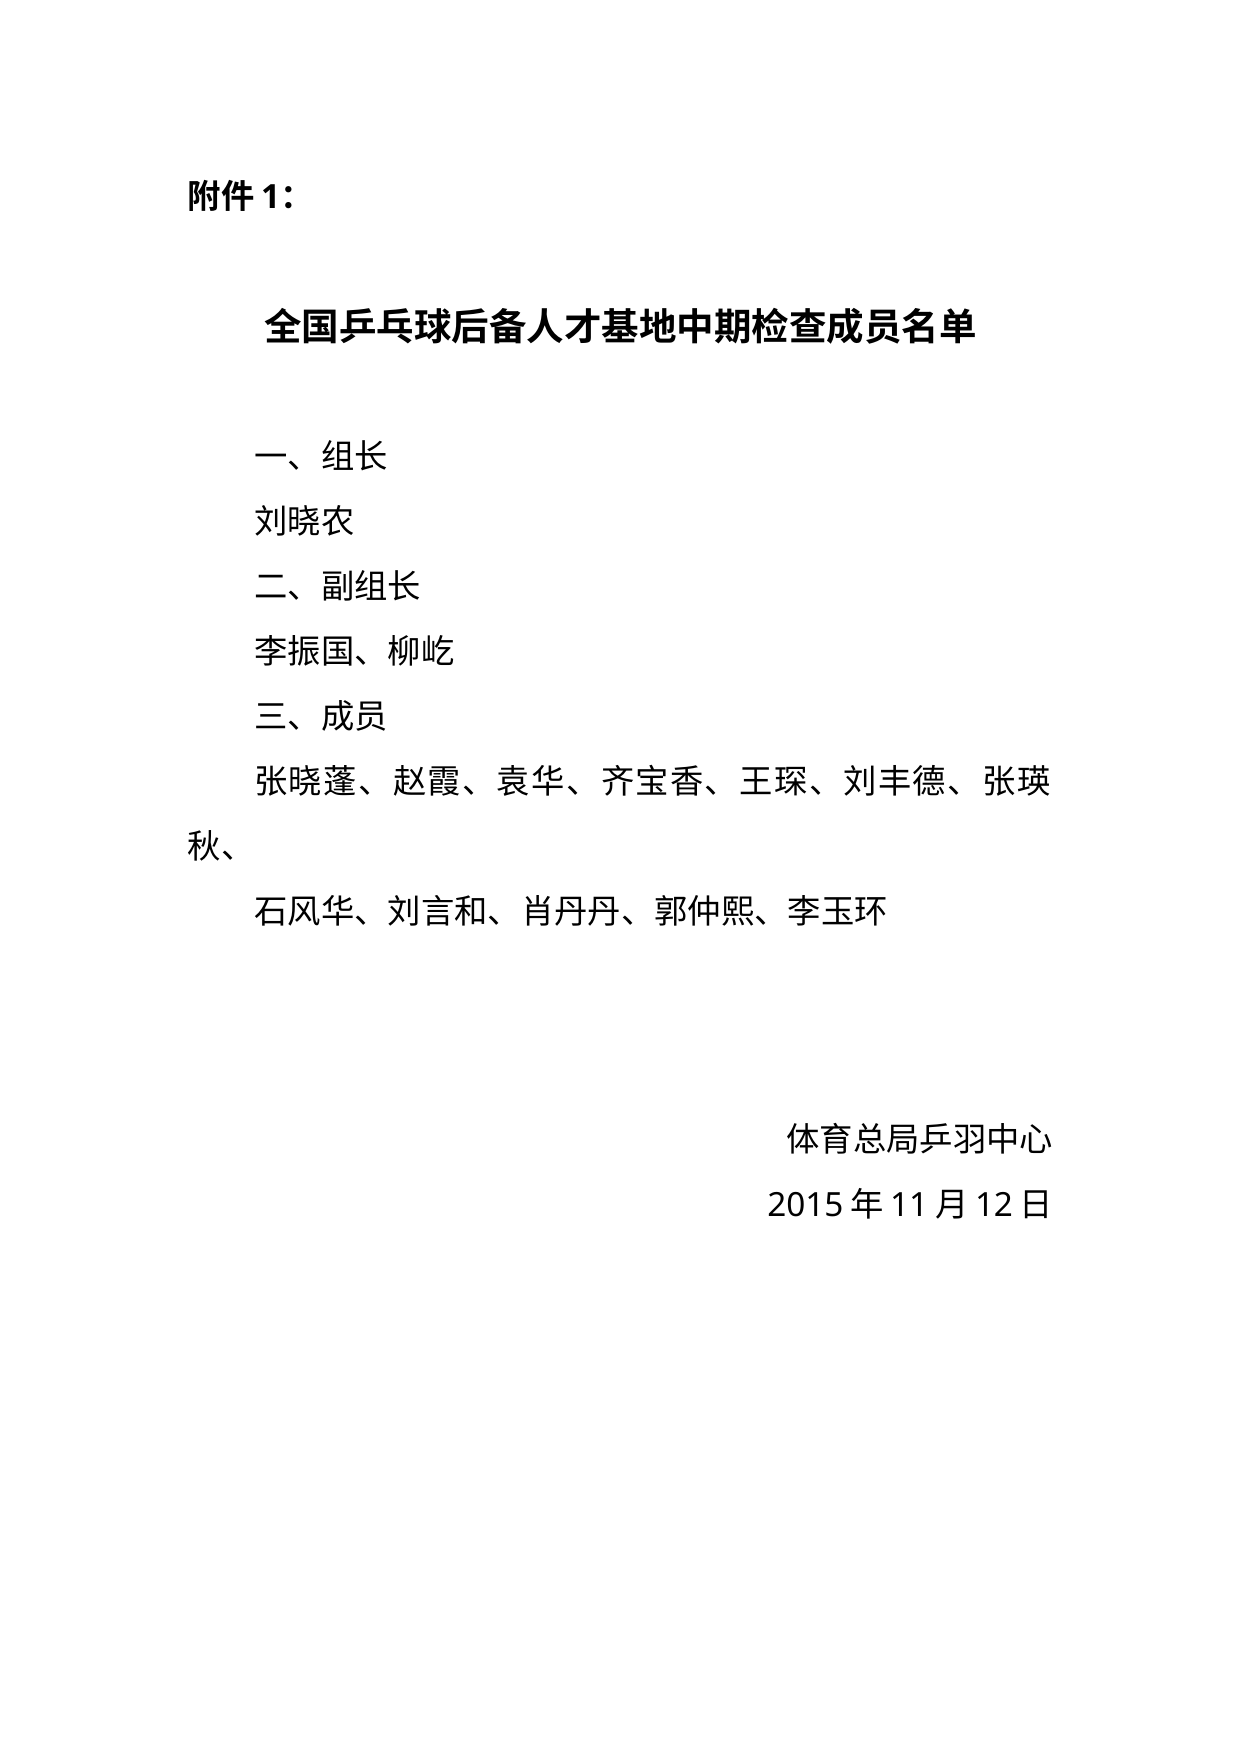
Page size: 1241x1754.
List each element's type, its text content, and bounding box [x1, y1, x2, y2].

text 2015年11月12日 [187, 1169, 1053, 1234]
text 李振国、柳屹 [187, 617, 1053, 682]
text 刘晓农 [187, 487, 1053, 552]
text 石风华、刘言和、肖丹丹、郭仲熙、李玉环 [187, 877, 1053, 942]
text 张晓蓬、赵霞、袁华、齐宝香、王琛、刘丰德、张瑛秋、 [187, 747, 1053, 877]
text 体育总局乒羽中心 [187, 1104, 1053, 1169]
text 一、组长 [187, 422, 1053, 487]
text 附件1： [187, 162, 1053, 227]
text 全国乒乓球后备人才基地中期检查成员名单 [187, 292, 1053, 357]
text 二、副组长 [187, 552, 1053, 617]
text 三、成员 [187, 682, 1053, 747]
